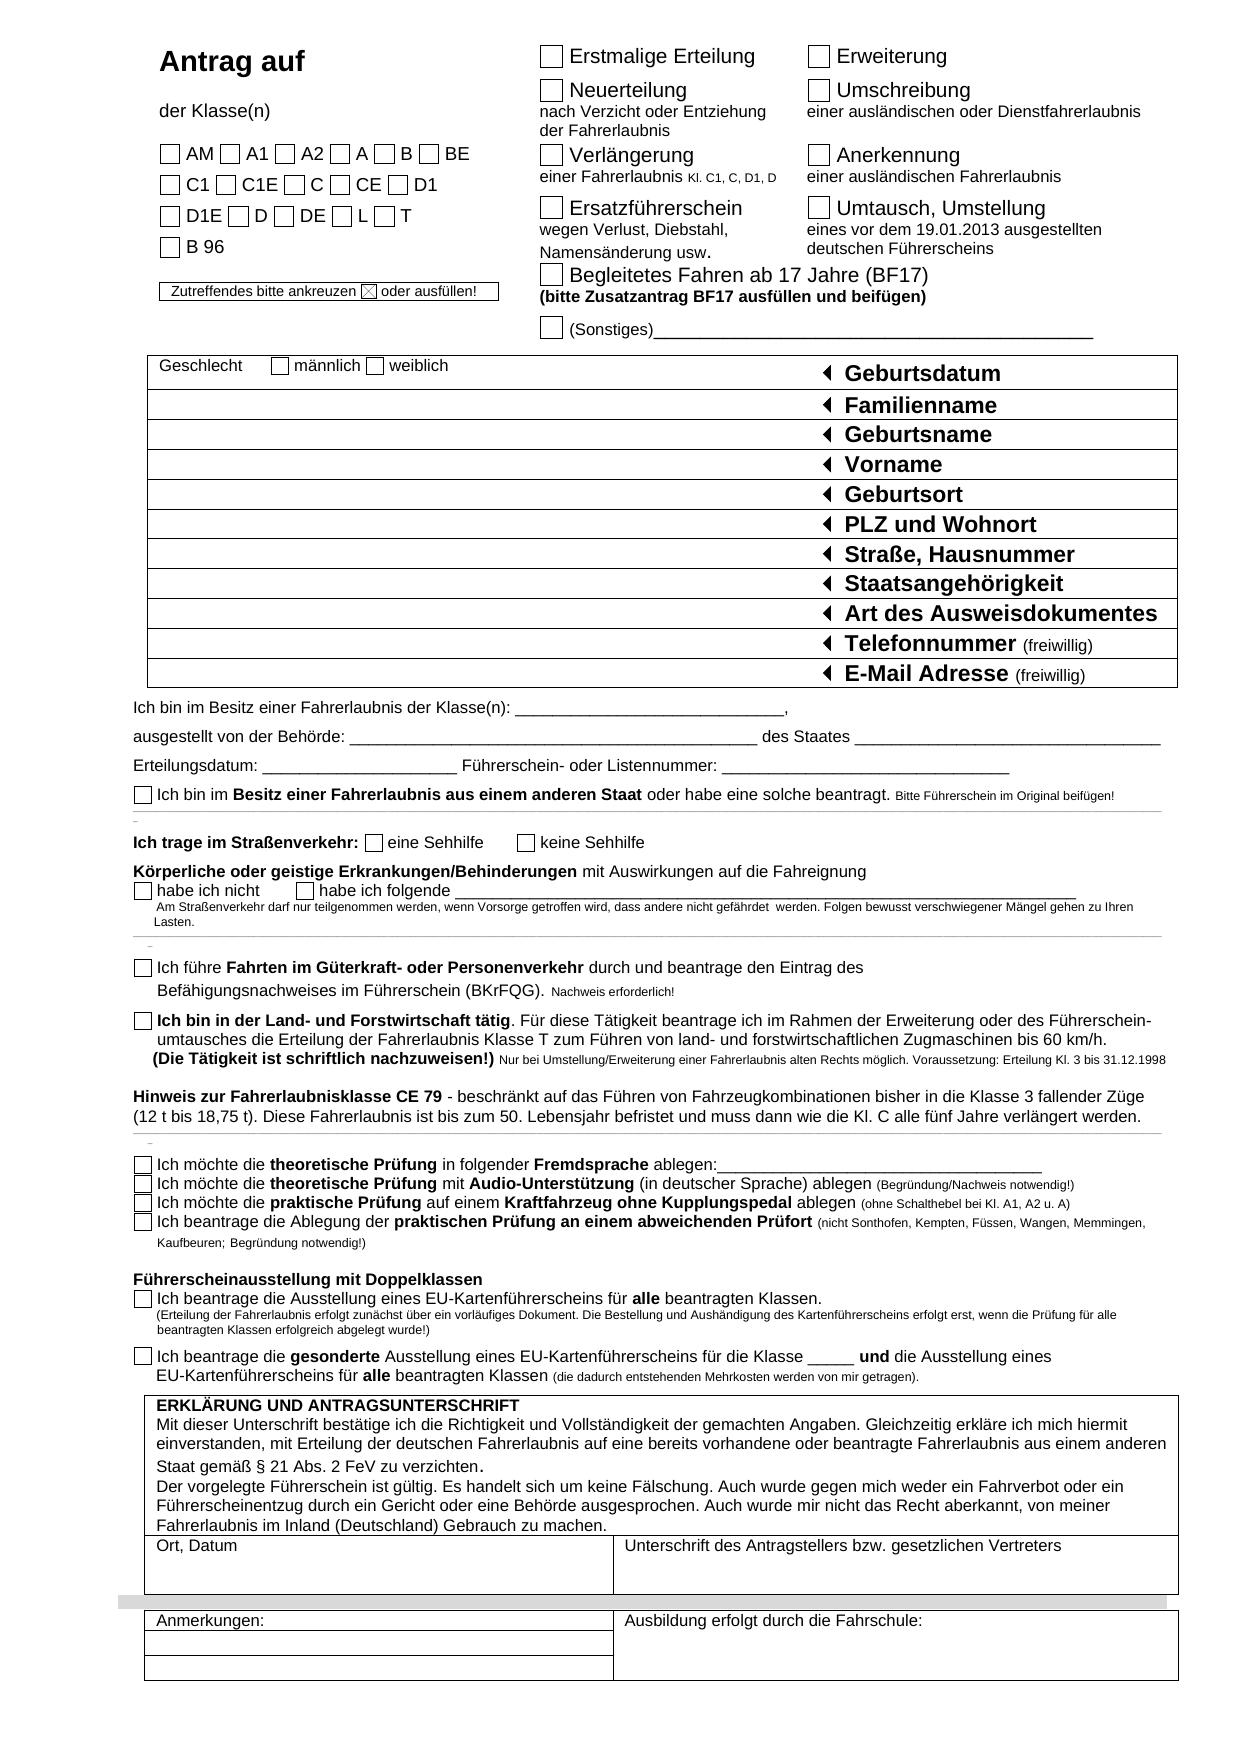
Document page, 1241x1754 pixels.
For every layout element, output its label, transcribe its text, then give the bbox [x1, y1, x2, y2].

table_cell [148, 599, 808, 628]
table_cell Geburtsort [809, 480, 1177, 508]
text Ich bin im Besitz einer Fahrerlaubnis der Klasse(n): _____________________________, [133, 698, 1167, 717]
text Ich bin in der Land- und Forstwirtschaft tätig. Für diese Tätigkeit beantrage ich im Rahmen der Erweiterung oder des Führerschein- umtausches die Erteilung der Fahrerlaubnis Klasse T zum Führen von land- und forstwirtschaftlichen Zugmaschinen bis 60 km/h. (Die Tätigkeit ist schriftlich nachzuweisen!) Nur bei Umstellung/Erweiterung einer Fahrerlaubnis alten Rechts möglich. Voraussetzung: Erteilung Kl. 3 bis 31.12.1998 [133, 1011, 1167, 1068]
table_cell PLZ und Wohnort [809, 510, 1177, 538]
table_header Ausbildung erfolgt durch die Fahrschule: [614, 1611, 1178, 1680]
text ausgestellt von der Behörde: ____________________________________________ des Staates _________________________________ [133, 727, 1167, 746]
text Ich möchte die praktische Prüfung auf einem Kraftfahrzeug ohne Kupplungspedal ablegen (ohne Schalthebel bei Kl. A1, A2 u. A) [133, 1193, 1167, 1212]
table_cell Ort, Datum [145, 1536, 613, 1594]
text Ich beantrage die gesonderte Ausstellung eines EU-Kartenführerscheins für die Klasse _____ und die Ausstellung eines [133, 1346, 1167, 1366]
text Ich beantrage die Ablegung der praktischen Prüfung an einem abweichenden Prüfort (nicht Sonthofen, Kempten, Füssen, Wangen, Memmingen, Kaufbeuren; Begründung notwendig!) [133, 1212, 1167, 1251]
table_cell der Klasse(n) [148, 78, 528, 143]
table_cell [145, 1656, 613, 1680]
text _______________________________________________________________________________________________________________________________________________________________________________________________________________________________ [133, 1126, 1167, 1145]
text Ich möchte die theoretische Prüfung in folgender Fremdsprache ablegen:___________________________________ [133, 1155, 1167, 1174]
table_cell Anerkennung einer ausländischen Fahrerlaubnis [795, 143, 1178, 195]
text Körperliche oder geistige Erkrankungen/Behinderungen mit Auswirkungen auf die Fahreignung [133, 862, 1167, 881]
table_cell Neuerteilung nach Verzicht oder Entziehung der Fahrerlaubnis [528, 78, 795, 143]
table_cell [148, 263, 528, 355]
table_cell Verlängerung einer Fahrerlaubnis Kl. C1, C, D1, D [528, 143, 795, 195]
table_cell Geschlecht männlich weiblich [148, 356, 808, 389]
table_cell Geburtsname [809, 420, 1177, 449]
table_cell [148, 539, 808, 568]
table_cell Straße, Hausnummer [809, 539, 1177, 568]
table_cell [148, 390, 808, 419]
table_header Erweiterung [795, 44, 1178, 78]
table_header Anmerkungen: [145, 1611, 613, 1630]
table_cell D1E D DE L T B 96 [148, 195, 528, 262]
table_header ERKLÄRUNG UND ANTRAGSUNTERSCHRIFT Mit dieser Unterschrift bestätige ich die Richtigkeit und Vollständigkeit der gemachten Angaben. Gleichzeitig erkläre ich mich hiermit einverstanden, mit Erteilung der deutschen Fahrerlaubnis auf eine bereits vorhandene oder beantragte Fahrerlaubnis aus einem anderen Staat gemäß § 21 Abs. 2 FeV zu verzichten. Der vorgelegte Führerschein ist gültig. Es handelt sich um keine Fälschung. Auch wurde gegen mich weder ein Fahrverbot oder ein Führerscheinentzug durch ein Gericht oder eine Behörde ausgesprochen. Auch wurde mir nicht das Recht aberkannt, von meiner Fahrerlaubnis im Inland (Deutschland) Gebrauch zu machen. [145, 1396, 1178, 1534]
text Ich möchte die theoretische Prüfung mit Audio-Unterstützung (in deutscher Sprache) ablegen (Begründung/Nachweis notwendig!) [133, 1174, 1167, 1193]
table_cell AM A1 A2 A B BE C1 C1E C CE D1 [148, 143, 528, 195]
table_cell Art des Ausweisdokumentes [809, 599, 1177, 628]
text _______________________________________________________________________________________________________________________________________________________________________________________________________________________________ [133, 929, 1167, 948]
text Ich führe Fahrten im Güterkraft- oder Personenverkehr durch und beantrage den Eintrag des Befähigungsnachweises im Führerschein (BKrFQG). Nachweis erforderlich! [133, 958, 1167, 1001]
table_header Antrag auf [148, 44, 528, 78]
table_cell Geburtsdatum [809, 356, 1177, 389]
table_cell Umtausch, Umstellung eines vor dem 19.01.2013 ausgestellten deutschen Führerscheins [795, 195, 1178, 262]
table_cell [148, 450, 808, 479]
table_cell Vorname [809, 450, 1177, 479]
table_cell [148, 420, 808, 449]
table_cell Begleitetes Fahren ab 17 Jahre (BF17) (bitte Zusatzantrag BF17 ausfüllen und beifügen) (Sonstiges)______________________________________ [528, 263, 1178, 355]
table_cell Unterschrift des Antragstellers bzw. gesetzlichen Vertreters [614, 1536, 1178, 1594]
text beantragten Klassen erfolgreich abgelegt wurde!) [133, 1322, 1167, 1337]
table_cell Umschreibung einer ausländischen oder Dienstfahrerlaubnis [795, 78, 1178, 143]
table_cell Ersatzführerschein wegen Verlust, Diebstahl, Namensänderung usw. [528, 195, 795, 262]
text Am Straßenverkehr darf nur teilgenommen werden, wenn Vorsorge getroffen wird, dass andere nicht gefährdet werden. Folgen bewusst verschwiegener Mängel gehen zu Ihren Lasten. [133, 900, 1167, 929]
text Ich bin im Besitz einer Fahrerlaubnis aus einem anderen Staat oder habe eine solche beantragt. Bitte Führerschein im Original beifügen! [133, 784, 1167, 804]
table_cell Telefonnummer (freiwillig) [809, 629, 1177, 657]
text (Erteilung der Fahrerlaubnis erfolgt zunächst über ein vorläufiges Dokument. Die Bestellung und Aushändigung des Kartenführerscheins erfolgt erst, wenn die Prüfung für alle [133, 1308, 1167, 1322]
text EU-Kartenführerscheins für alle beantragten Klassen (die dadurch entstehenden Mehrkosten werden von mir getragen). [133, 1366, 1167, 1385]
table_cell E-Mail Adresse (freiwillig) [809, 659, 1177, 687]
table_cell [148, 569, 808, 598]
table_cell Familienname [809, 390, 1177, 419]
text Erteilungsdatum: _____________________ Führerschein- oder Listennummer: _______________________________ [133, 756, 1167, 775]
table_cell [148, 629, 808, 657]
table_cell [148, 659, 808, 687]
table_cell [145, 1631, 613, 1655]
text Hinweis zur Fahrerlaubnisklasse CE 79 - beschränkt auf das Führen von Fahrzeugkombinationen bisher in die Klasse 3 fallender Züge (12 t bis 18,75 t). Diese Fahrerlaubnis ist bis zum 50. Lebensjahr befristet und muss dann wie die Kl. C alle fünf Jahre verlängert werden. [133, 1087, 1167, 1126]
text _______________________________________________________________________________________________________________________________________________________________________________________________________________________________ [133, 804, 1167, 823]
text Ich trage im Straßenverkehr: eine Sehhilfe keine Sehhilfe [133, 833, 1167, 852]
text Führerscheinausstellung mit Doppelklassen [133, 1270, 1167, 1289]
text Ich beantrage die Ausstellung eines EU-Kartenführerscheins für alle beantragten Klassen. [133, 1289, 1167, 1308]
text habe ich nicht habe ich folgende ___________________________________________________________________ [133, 881, 1167, 900]
table_cell Staatsangehörigkeit [809, 569, 1177, 598]
table_header Erstmalige Erteilung [528, 44, 795, 78]
table_cell [148, 510, 808, 538]
table_cell [148, 480, 808, 508]
